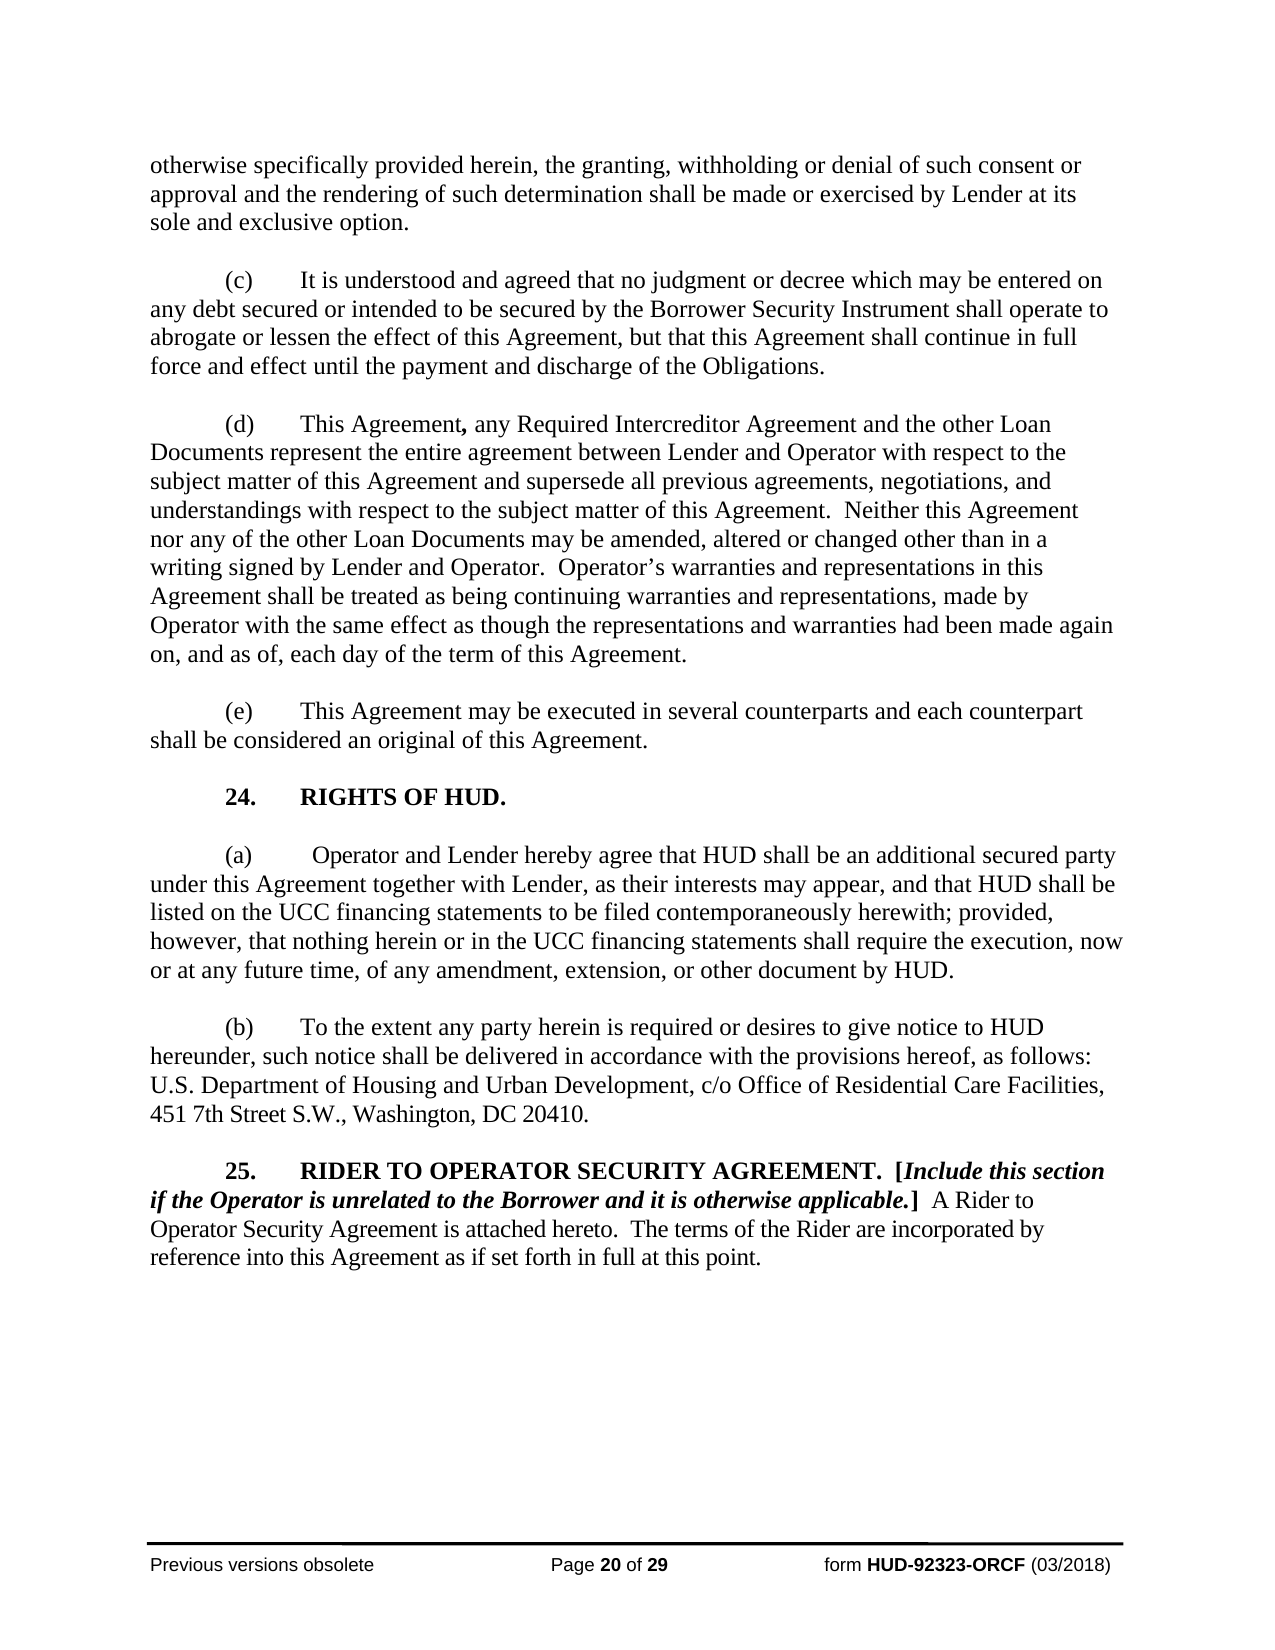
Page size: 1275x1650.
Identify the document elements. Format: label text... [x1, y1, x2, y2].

list This Agreement may be executed in several counterparts and each counterpart shall be considered an original of this Agreement. [150, 696, 1117, 754]
list This Agreement, any Required Intercreditor Agreement and the other Loan Documents represent the entire agreement between Lender and Operator with respect to the subject matter of this Agreement and supersede all previous agreements, negotiations, and understandings with respect to the subject matter of this Agreement. Neither this Agreement nor any of the other Loan Documents may be amended, altered or changed other than in a writing signed by Lender and Operator. Operator’s warranties and representations in this Agreement shall be treated as being continuing warranties and representations, made by Operator with the same effect as though the representations and warranties had been made again on, and as of, each day of the term of this Agreement. [150, 409, 1117, 667]
list RIGHTS OF HUD. [150, 782, 1117, 811]
list It is understood and agreed that no judgment or decree which may be entered on any debt secured or intended to be secured by the Borrower Security Instrument shall operate to abrogate or lessen the effect of this Agreement, but that this Agreement shall continue in full force and effect until the payment and discharge of the Obligations. [150, 265, 1117, 380]
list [150, 150, 1117, 236]
list To the extent any party herein is required or desires to give notice to HUD hereunder, such notice shall be delivered in accordance with the provisions hereof, as follows: U.S. Department of Housing and Urban Development, c/o Office of Residential Care Facilities, 451 7th Street S.W., Washington, DC 20410. [150, 1012, 1125, 1127]
list RIDER TO OPERATOR SECURITY AGREEMENT. [Include this section if the Operator is unrelated to the Borrower and it is otherwise applicable.] A Rider to Operator Security Agreement is attached hereto. The terms of the Rider are incorporated by reference into this Agreement as if set forth in full at this point. [150, 1156, 1117, 1271]
list Operator and Lender hereby agree that HUD shall be an additional secured party under this Agreement together with Lender, as their interests may appear, and that HUD shall be listed on the UCC financing statements to be filed contemporaneously herewith; provided, however, that nothing herein or in the UCC financing statements shall require the execution, now or at any future time, of any amendment, extension, or other document by HUD. [150, 840, 1125, 984]
